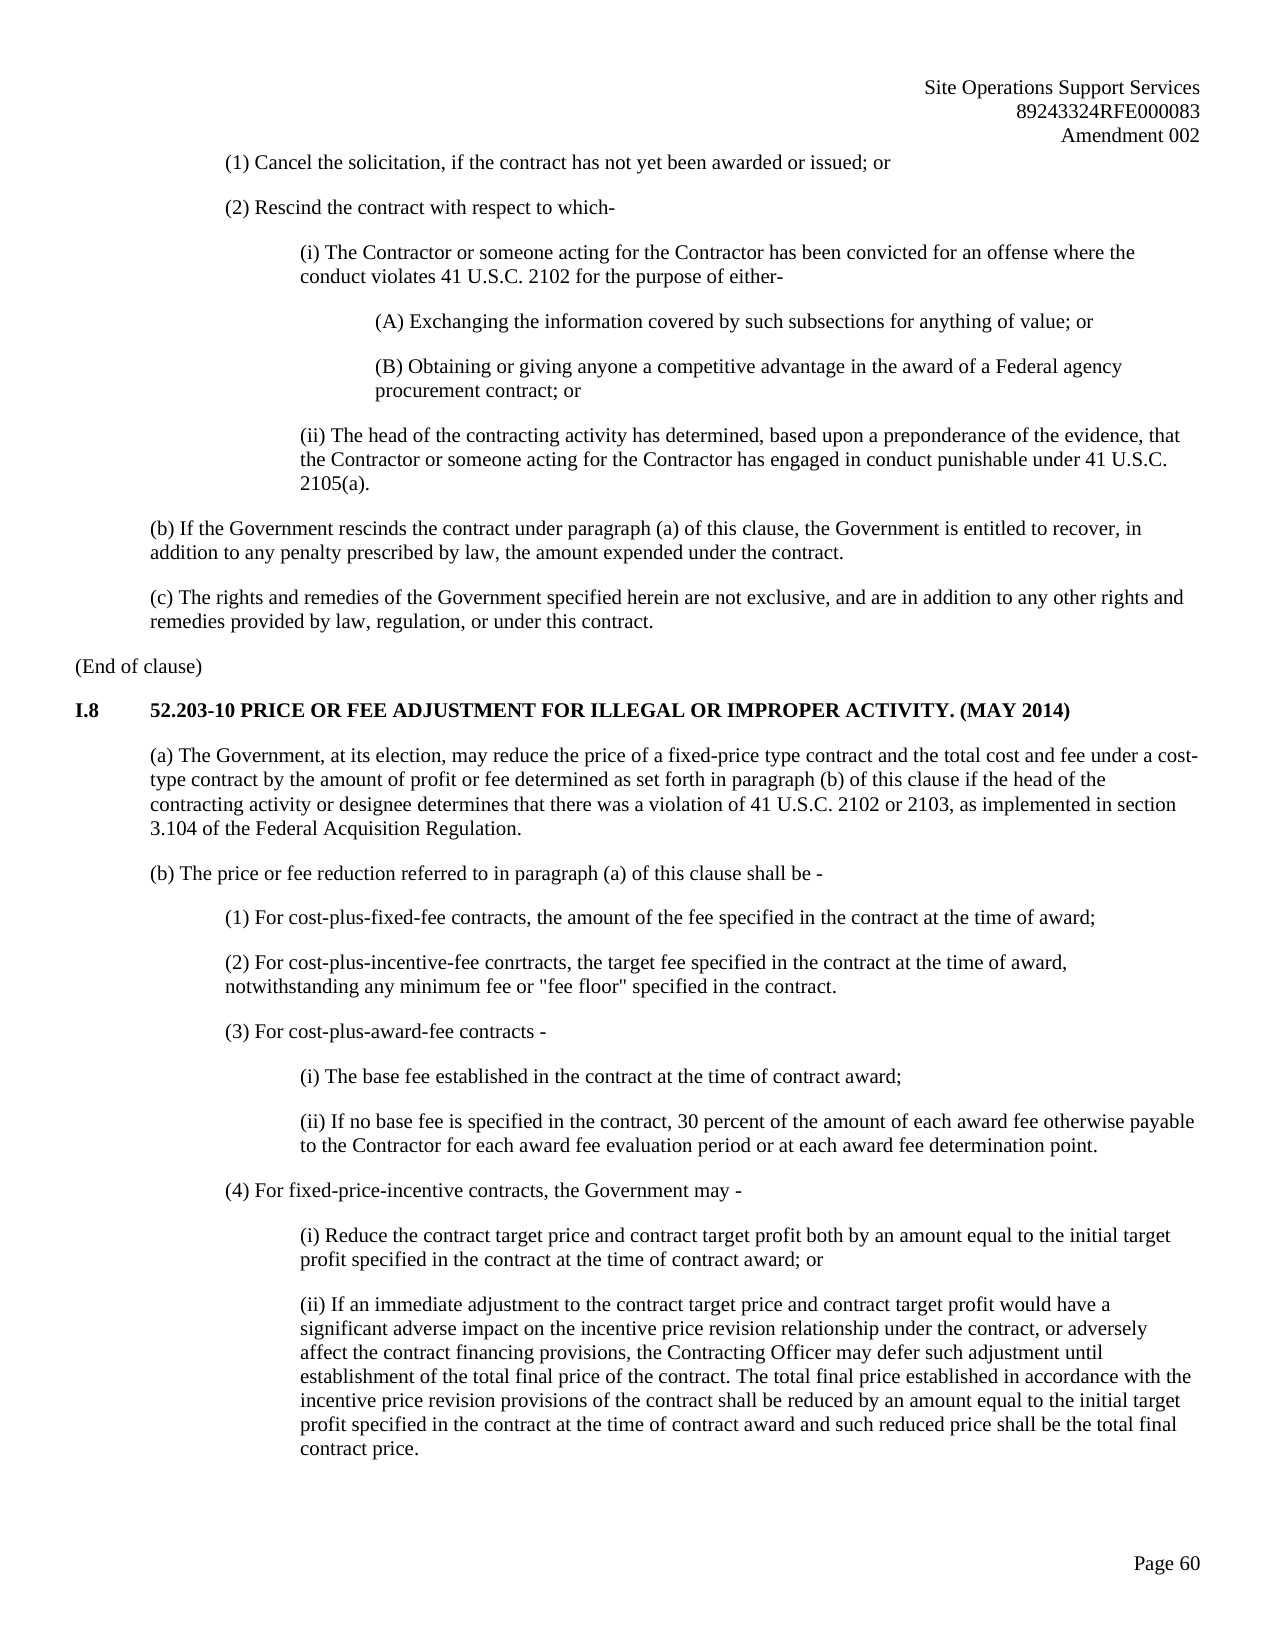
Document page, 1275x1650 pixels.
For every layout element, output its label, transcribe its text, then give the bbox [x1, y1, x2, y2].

text (a) The Government, at its election, may reduce the price of a fixed-price type contract and the total cost and fee under a cost-type contract by the amount of profit or fee determined as set forth in paragraph (b) of this clause if the head of the contracting activity or designee determines that there was a violation of 41 U.S.C. 2102 or 2103, as implemented in section 3.104 of the Federal Acquisition Regulation. [150, 743, 1200, 839]
text (i) The Contractor or someone acting for the Contractor has been convicted for an offense where the conduct violates 41 U.S.C. 2102 for the purpose of either- [300, 240, 1200, 288]
text (1) For cost-plus-fixed-fee contracts, the amount of the fee specified in the contract at the time of award; [225, 905, 1200, 929]
text (ii) If no base fee is specified in the contract, 30 percent of the amount of each award fee otherwise payable to the Contractor for each award fee evaluation period or at each award fee determination point. [300, 1109, 1200, 1157]
text (A) Exchanging the information covered by such subsections for anything of value; or [375, 309, 1200, 333]
text (c) The rights and remedies of the Government specified herein are not exclusive, and are in addition to any other rights and remedies provided by law, regulation, or under this contract. [150, 584, 1200, 633]
text (3) For cost-plus-award-fee contracts - [225, 1019, 1200, 1043]
text (ii) The head of the contracting activity has determined, based upon a preponderance of the evidence, that the Contractor or someone acting for the Contractor has engaged in conduct punishable under 41 U.S.C. 2105(a). [300, 423, 1200, 495]
text I.8 52.203-10 PRICE OR FEE ADJUSTMENT FOR ILLEGAL OR IMPROPER ACTIVITY. (MAY 2014) [75, 698, 1200, 722]
text (b) If the Government rescinds the contract under paragraph (a) of this clause, the Government is entitled to recover, in addition to any penalty prescribed by law, the amount expended under the contract. [150, 516, 1200, 564]
text (ii) If an immediate adjustment to the contract target price and contract target profit would have a significant adverse impact on the incentive price revision relationship under the contract, or adversely affect the contract financing provisions, the Contracting Officer may defer such adjustment until establishment of the total final price of the contract. The total final price established in accordance with the incentive price revision provisions of the contract shall be reduced by an amount equal to the initial target profit specified in the contract at the time of contract award and such reduced price shall be the total final contract price. [300, 1292, 1200, 1460]
text (B) Obtaining or giving anyone a competitive advantage in the award of a Federal agency procurement contract; or [375, 354, 1200, 402]
text (4) For fixed-price-incentive contracts, the Government may - [225, 1178, 1200, 1202]
text (2) Rescind the contract with respect to which- [225, 195, 1200, 219]
text (End of clause) [75, 653, 1200, 678]
text (i) Reduce the contract target price and contract target profit both by an amount equal to the initial target profit specified in the contract at the time of contract award; or [300, 1223, 1200, 1271]
text (1) Cancel the solicitation, if the contract has not yet been awarded or issued; or [225, 150, 1200, 174]
text (2) For cost-plus-incentive-fee conrtracts, the target fee specified in the contract at the time of award, notwithstanding any minimum fee or "fee floor" specified in the contract. [225, 950, 1200, 998]
text (b) The price or fee reduction referred to in paragraph (a) of this clause shall be - [150, 860, 1200, 884]
text (i) The base fee established in the contract at the time of contract award; [300, 1064, 1200, 1088]
